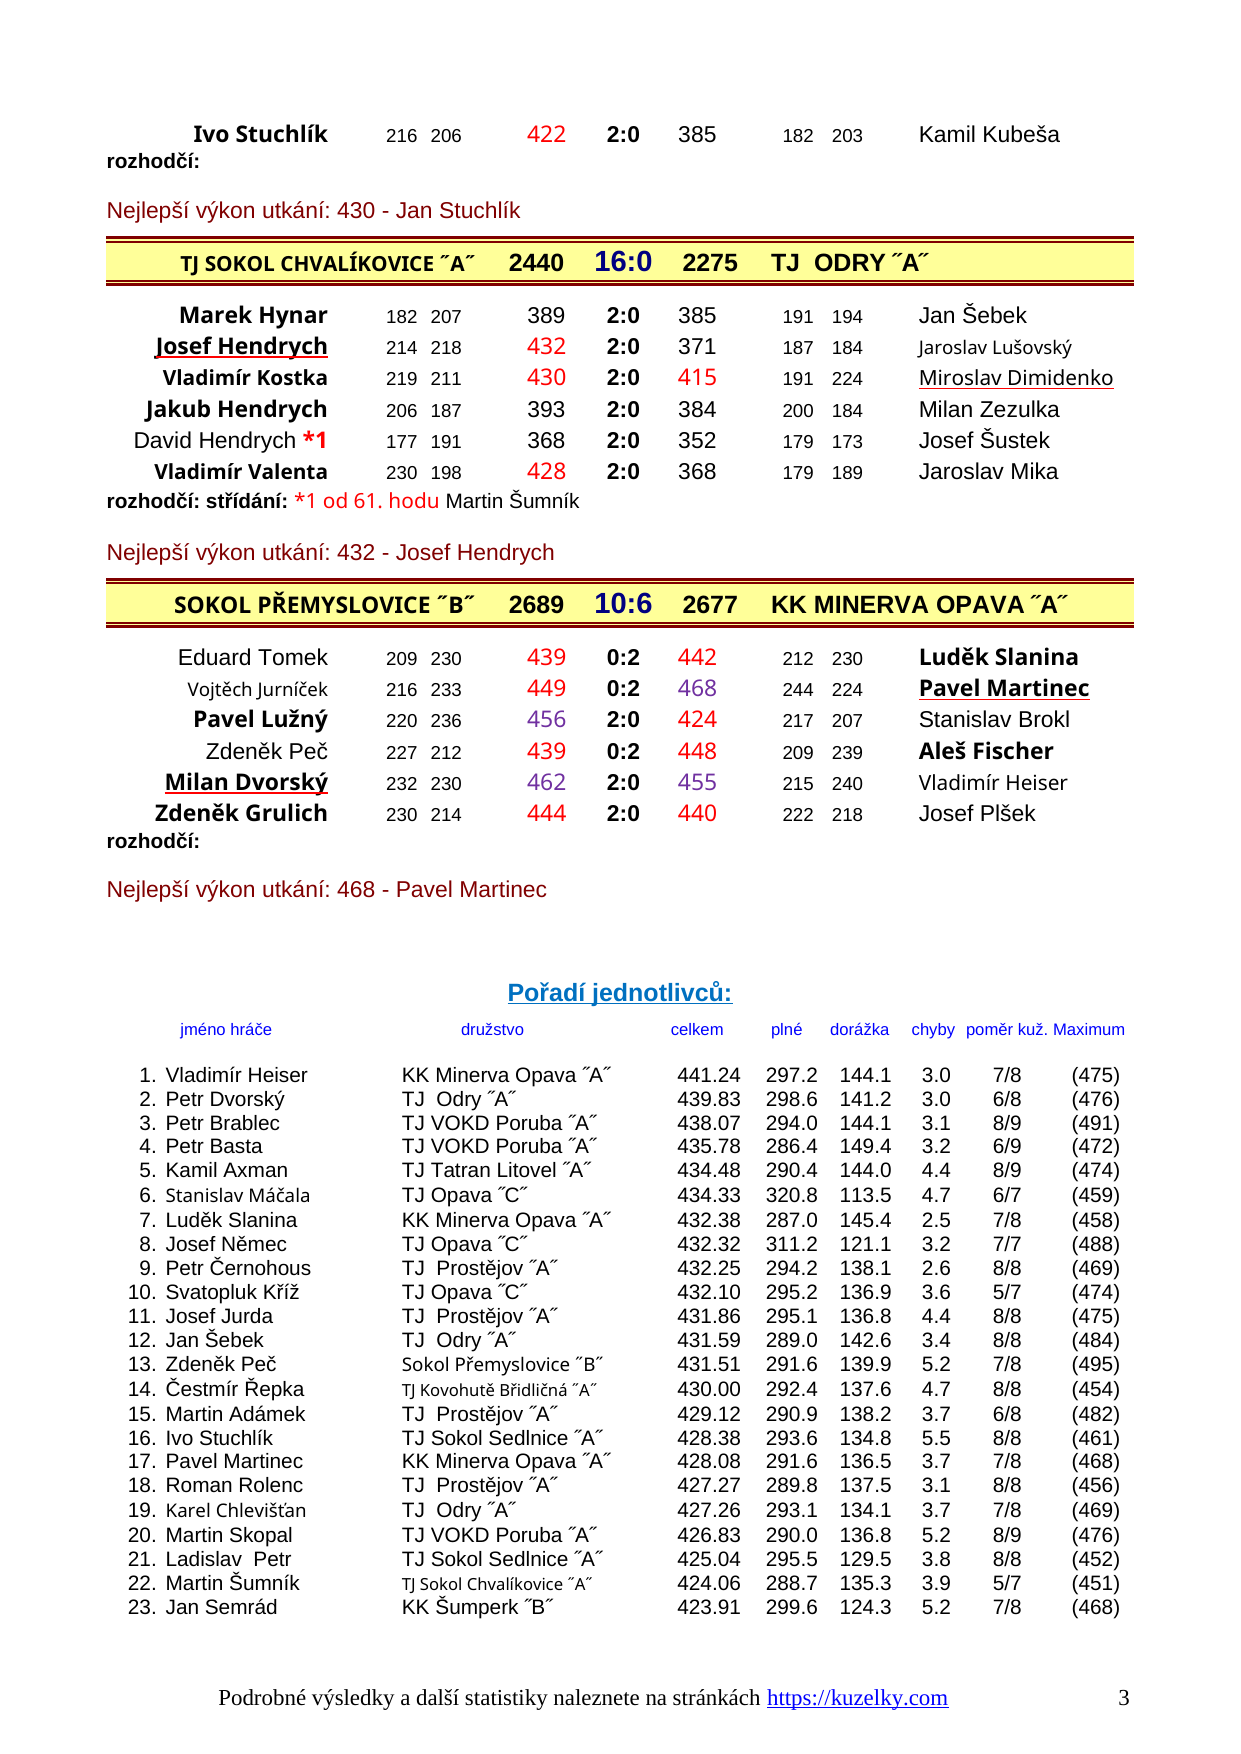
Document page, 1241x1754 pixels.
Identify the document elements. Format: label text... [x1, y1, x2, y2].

text rozhodčí: [106, 149, 1134, 173]
text Nejlepší výkon utkání: 468 - Pavel Martinec [106, 876, 1134, 903]
text rozhodčí: [106, 828, 1134, 852]
text 2. Petr Dvorský TJ Odry ˝A˝ 439.83 298.6 141.2 3.0 6/8 (476) [106, 1086, 1134, 1110]
text 14. Čestmír Řepka TJ Kovohutě Břidličná ˝A˝ 430.00 292.4 137.6 4.7 8/8 (454) [106, 1377, 1134, 1401]
text 4. Petr Basta TJ VOKD Poruba ˝A˝ 435.78 286.4 149.4 3.2 6/9 (472) [106, 1134, 1134, 1158]
text 7. Luděk Slanina KK Minerva Opava ˝A˝ 432.38 287.0 145.4 2.5 7/8 (458) [106, 1208, 1134, 1232]
text 21. Ladislav Petr TJ Sokol Sedlnice ˝A˝ 425.04 295.5 129.5 3.8 8/8 (452) [106, 1547, 1134, 1571]
text Eduard Tomek 209 230 439 0:2 442 212 230 Luděk Slanina [106, 641, 1134, 672]
text Zdeněk Grulich 230 214 444 2:0 440 222 218 Josef Plšek [106, 797, 1134, 828]
text 22. Martin Šumník TJ Sokol Chvalíkovice ˝A˝ 424.06 288.7 135.3 3.9 5/7 (451) [106, 1571, 1134, 1595]
text Pavel Lužný 220 236 456 2:0 424 217 207 Stanislav Brokl [106, 703, 1134, 735]
text Pořadí jednotlivců: [94, 978, 1145, 1007]
text 1. Vladimír Heiser KK Minerva Opava ˝A˝ 441.24 297.2 144.1 3.0 7/8 (475) [106, 1062, 1134, 1086]
text jméno hráče družstvo celkem plné dorážka chyby poměr kuž. Maximum [106, 1019, 1134, 1038]
text 10. Svatopluk Kříž TJ Opava ˝C˝ 432.10 295.2 136.9 3.6 5/7 (474) [106, 1279, 1134, 1303]
text 9. Petr Černohous TJ Prostějov ˝A˝ 432.25 294.2 138.1 2.6 8/8 (469) [106, 1256, 1134, 1279]
text 11. Josef Jurda TJ Prostějov ˝A˝ 431.86 295.1 136.8 4.4 8/8 (475) [106, 1303, 1134, 1327]
text Vojtěch Jurníček 216 233 449 0:2 468 244 224 Pavel Martinec [106, 672, 1134, 703]
text 16. Ivo Stuchlík TJ Sokol Sedlnice ˝A˝ 428.38 293.6 134.8 5.5 8/8 (461) [106, 1425, 1134, 1449]
text 12. Jan Šebek TJ Odry ˝A˝ 431.59 289.0 142.6 3.4 8/8 (484) [106, 1327, 1134, 1351]
text Zdeněk Peč 227 212 439 0:2 448 209 239 Aleš Fischer [106, 735, 1134, 766]
text Vladimír Kostka 219 211 430 2:0 415 191 224 Miroslav Dimidenko [106, 361, 1134, 393]
text 5. Kamil Axman TJ Tatran Litovel ˝A˝ 434.48 290.4 144.0 4.4 8/9 (474) [106, 1158, 1134, 1182]
text 17. Pavel Martinec KK Minerva Opava ˝A˝ 428.08 291.6 136.5 3.7 7/8 (468) [106, 1449, 1134, 1473]
text 3. Petr Brablec TJ VOKD Poruba ˝A˝ 438.07 294.0 144.1 3.1 8/9 (491) [106, 1110, 1134, 1134]
text 6. Stanislav Máčala TJ Opava ˝C˝ 434.33 320.8 113.5 4.7 6/7 (459) [106, 1182, 1134, 1208]
text Ivo Stuchlík 216 206 422 2:0 385 182 203 Kamil Kubeša [106, 118, 1134, 149]
text 19. Karel Chlevišťan TJ Odry ˝A˝ 427.26 293.1 134.1 3.7 7/8 (469) [106, 1497, 1134, 1523]
text Marek Hynar 182 207 389 2:0 385 191 194 Jan Šebek [106, 299, 1134, 330]
text Nejlepší výkon utkání: 432 - Josef Hendrych [106, 539, 1134, 565]
text Jakub Hendrych 206 187 393 2:0 384 200 184 Milan Zezulka [106, 393, 1134, 424]
text Sokol Přemyslovice ˝B˝ 2689 10:6 2677 KK Minerva Opava ˝A˝ [106, 584, 1134, 622]
text 13. Zdeněk Peč Sokol Přemyslovice ˝B˝ 431.51 291.6 139.9 5.2 7/8 (495) [106, 1351, 1134, 1377]
text Josef Hendrych 214 218 432 2:0 371 187 184 Jaroslav Lušovský [106, 330, 1134, 361]
text Nejlepší výkon utkání: 430 - Jan Stuchlík [106, 197, 1134, 224]
text rozhodčí: střídání: *1 od 61. hodu Martin Šumník [106, 486, 1134, 515]
text Milan Dvorský 232 230 462 2:0 455 215 240 Vladimír Heiser [106, 766, 1134, 797]
text 23. Jan Semrád KK Šumperk ˝B˝ 423.91 299.6 124.3 5.2 7/8 (468) [106, 1595, 1134, 1619]
text 18. Roman Rolenc TJ Prostějov ˝A˝ 427.27 289.8 137.5 3.1 8/8 (456) [106, 1473, 1134, 1497]
text 20. Martin Skopal TJ VOKD Poruba ˝A˝ 426.83 290.0 136.8 5.2 8/9 (476) [106, 1523, 1134, 1547]
text David Hendrych *1 177 191 368 2:0 352 179 173 Josef Šustek [106, 424, 1134, 455]
text 8. Josef Němec TJ Opava ˝C˝ 432.32 311.2 121.1 3.2 7/7 (488) [106, 1232, 1134, 1256]
text Vladimír Valenta 230 198 428 2:0 368 179 189 Jaroslav Mika [106, 455, 1134, 486]
text TJ Sokol Chvalíkovice ˝A˝ 2440 16:0 2275 TJ Odry ˝A˝ [106, 243, 1134, 280]
text 15. Martin Adámek TJ Prostějov ˝A˝ 429.12 290.9 138.2 3.7 6/8 (482) [106, 1401, 1134, 1425]
